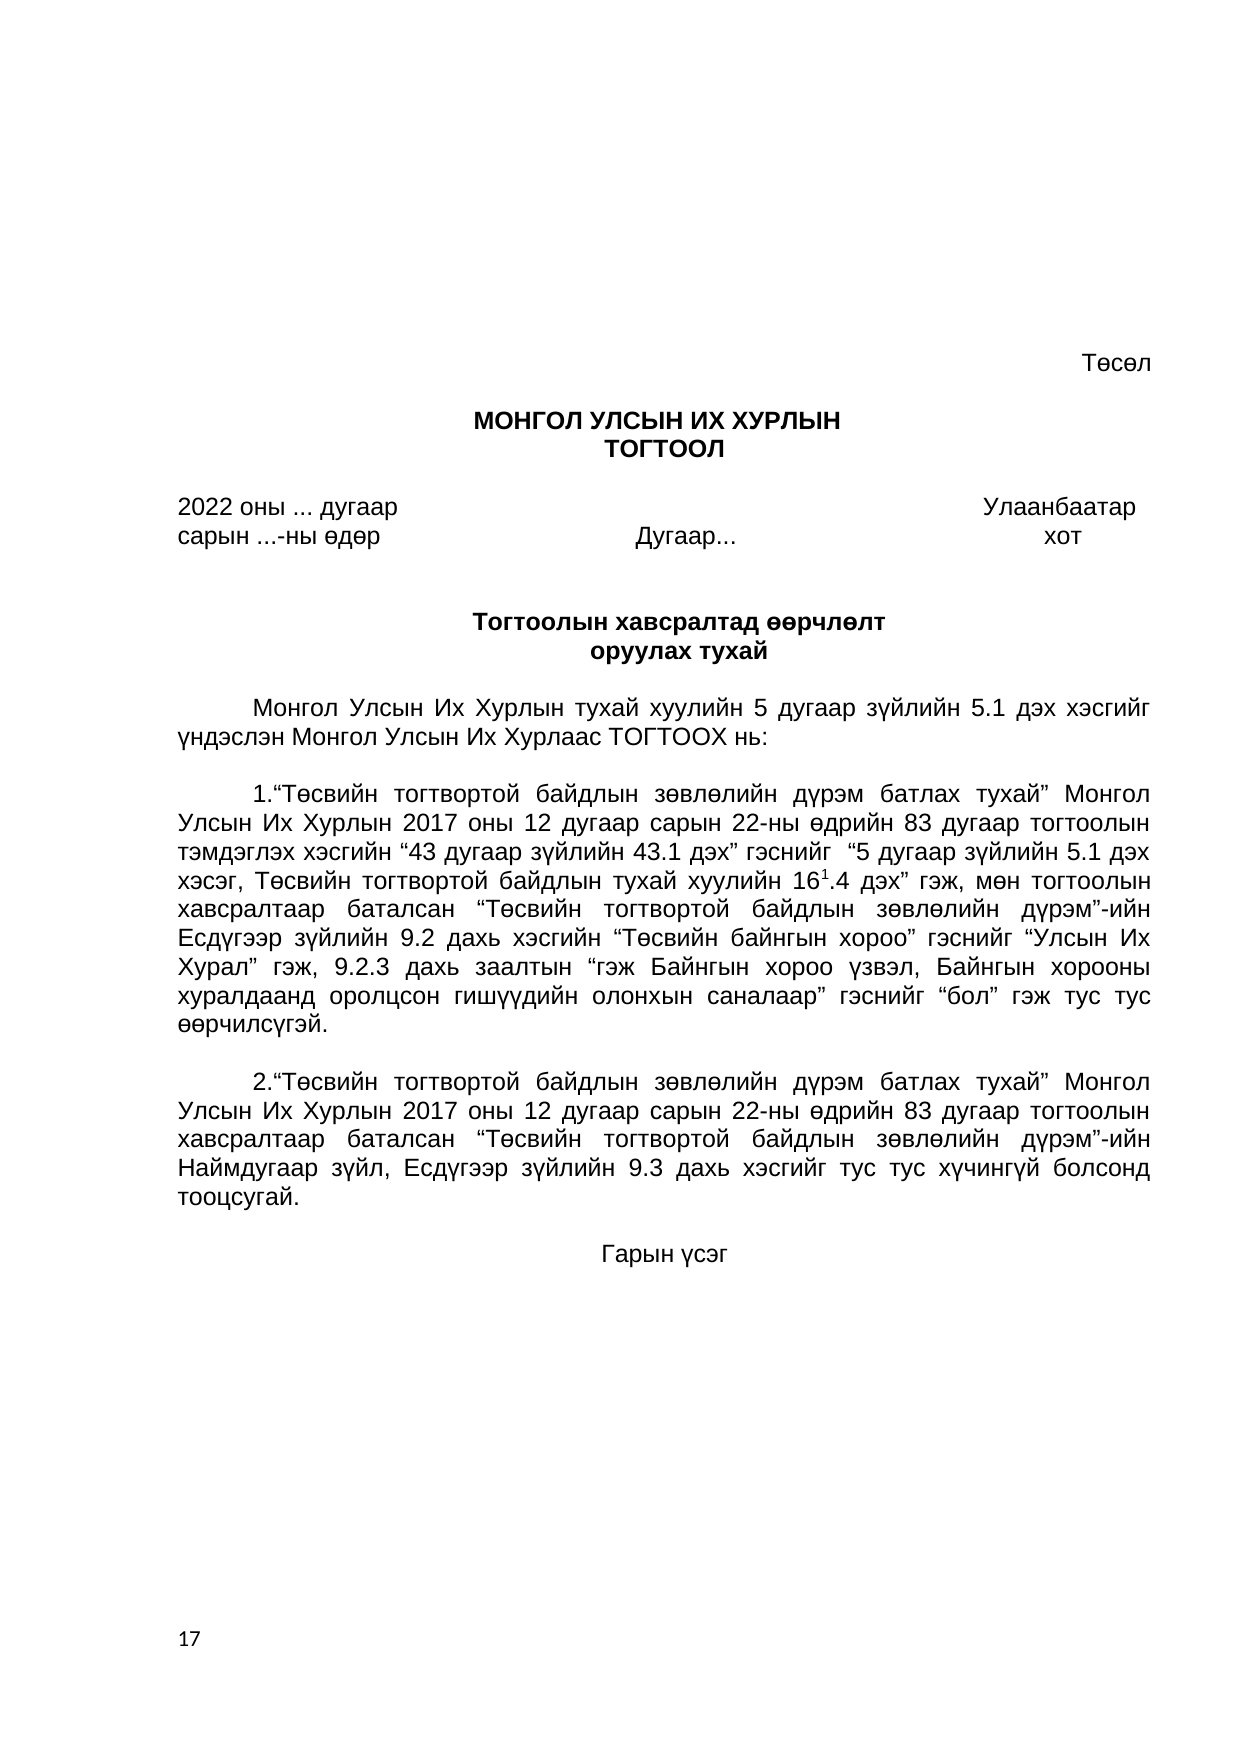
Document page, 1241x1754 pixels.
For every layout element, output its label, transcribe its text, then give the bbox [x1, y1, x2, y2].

text сарын ...-ны өдөр Дугаар... хот [177, 521, 1152, 549]
text 2022 оны ... дугаар Улаанбаатар [177, 492, 1152, 521]
text Монгол Улсын Их Хурлын тухай хуулийн 5 дугаар зүйлийн 5.1 дэх хэсгийг үндэслэн Монгол Улсын Их Хурлаас ТОГТООХ нь: [177, 693, 1152, 751]
text Гарын үсэг [177, 1239, 1152, 1268]
text МОНГОЛ УЛСЫН ИХ ХУРЛЫН [162, 406, 1152, 434]
text оруулах тухай [207, 636, 1152, 664]
text Тогтоолын хавсралтад өөрчлөлт [207, 607, 1152, 636]
text 1.“Төсвийн тогтвортой байдлын зөвлөлийн дүрэм батлах тухай” Монгол Улсын Их Хурлын 2017 оны 12 дугаар сарын 22-ны өдрийн 83 дугаар тогтоолын тэмдэглэх хэсгийн “43 дугаар зүйлийн 43.1 дэх” гэснийг “5 дугаар зүйлийн 5.1 дэх хэсэг, Төсвийн тогтвортой байдлын тухай хуулийн 161.4 дэх” гэж, мөн тогтоолын хавсралтаар баталсан “Төсвийн тогтвортой байдлын зөвлөлийн дүрэм”-ийн Есдүгээр зүйлийн 9.2 дахь хэсгийн “Төсвийн байнгын хороо” гэснийг “Улсын Их Хурал” гэж, 9.2.3 дахь заалтын “гэж Байнгын хороо үзвэл, Байнгын хорооны хуралдаанд оролцсон гишүүдийн олонхын саналаар” гэснийг “бол” гэж тус тус өөрчилсүгэй. [177, 779, 1152, 1038]
text 2.“Төсвийн тогтвортой байдлын зөвлөлийн дүрэм батлах тухай” Монгол Улсын Их Хурлын 2017 оны 12 дугаар сарын 22-ны өдрийн 83 дугаар тогтоолын хавсралтаар баталсан “Төсвийн тогтвортой байдлын зөвлөлийн дүрэм”-ийн Наймдугаар зүйл, Есдүгээр зүйлийн 9.3 дахь хэсгийг тус тус хүчингүй болсонд тооцсугай. [177, 1067, 1152, 1211]
text Төсөл [162, 348, 1152, 377]
text ТОГТООЛ [177, 434, 1152, 463]
